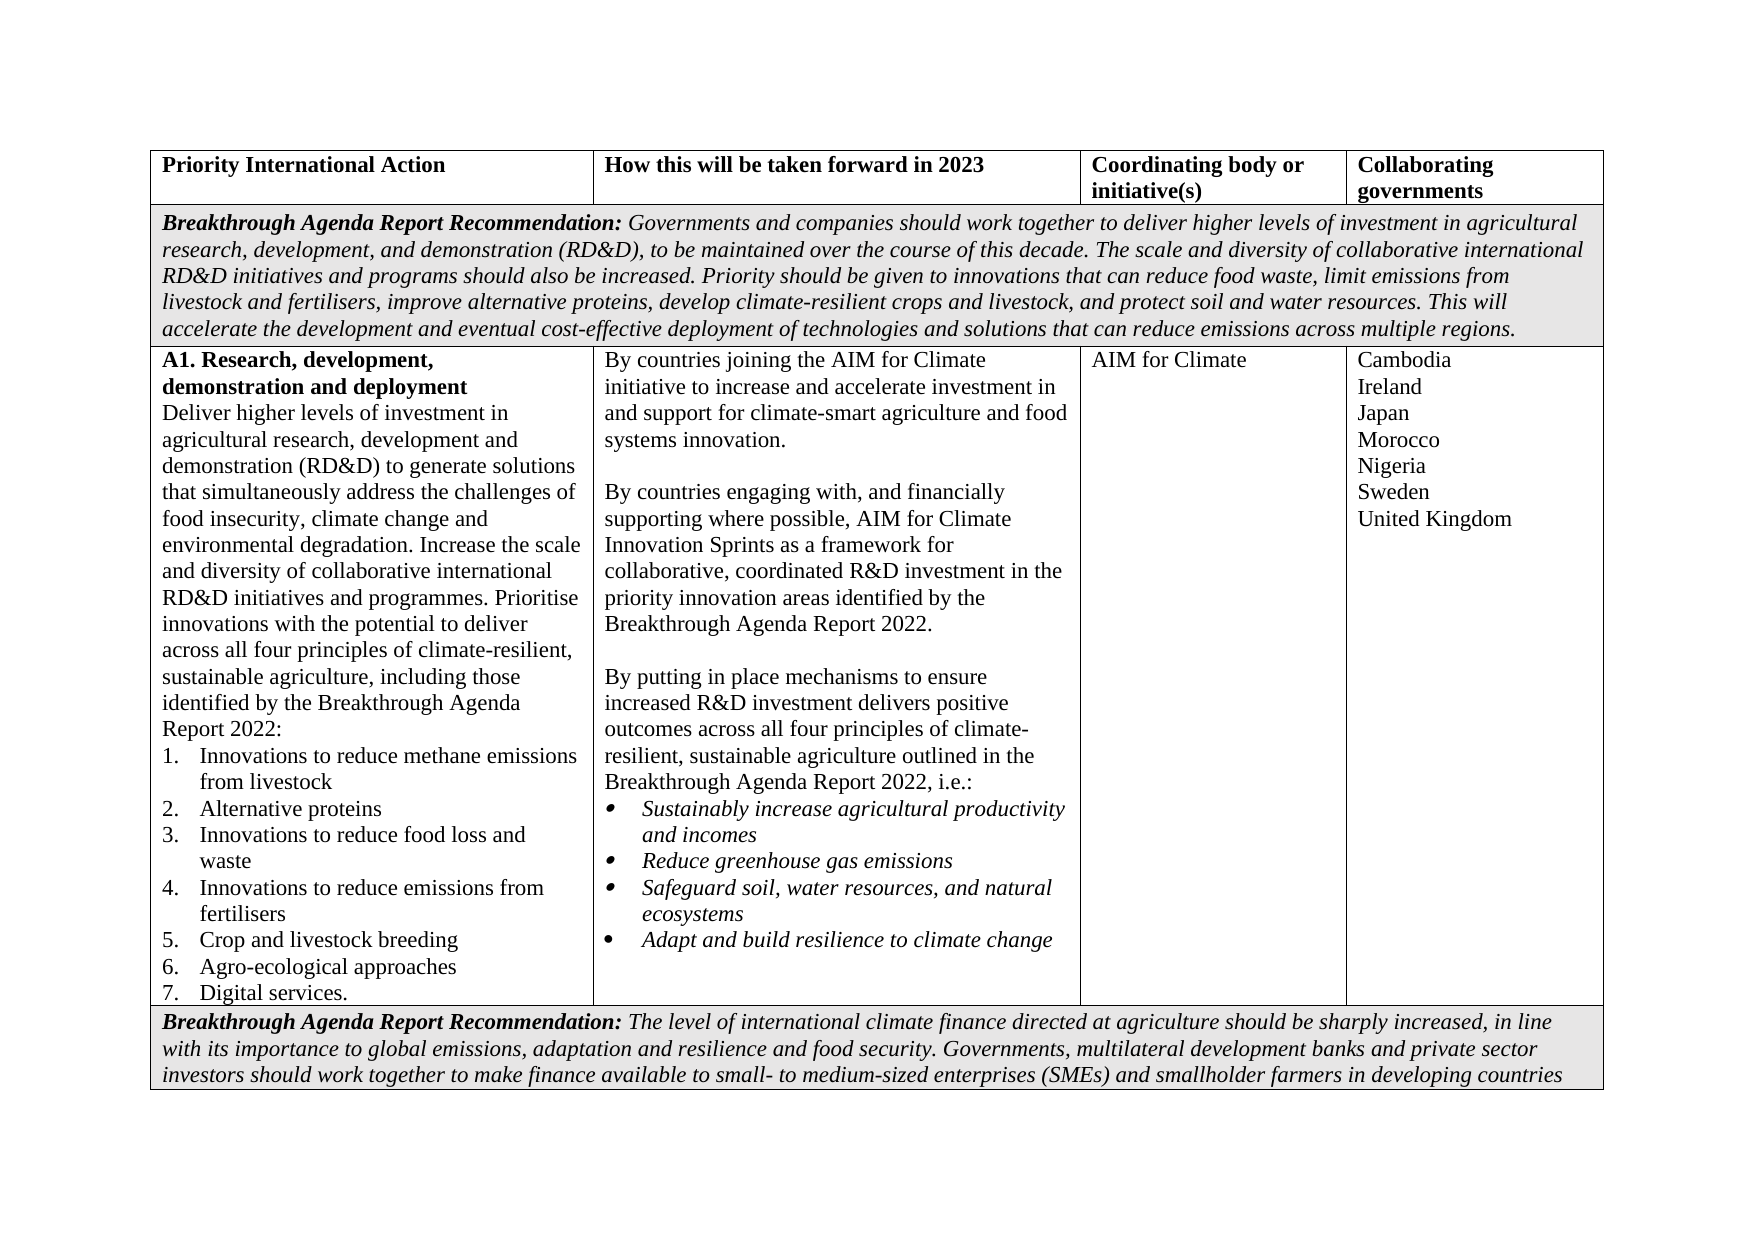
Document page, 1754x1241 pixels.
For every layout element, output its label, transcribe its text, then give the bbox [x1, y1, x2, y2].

table_cell Cambodia Ireland Japan Morocco Nigeria Sweden United Kingdom [1347, 347, 1603, 1005]
table_header Priority International Action [151, 151, 593, 204]
table_header Collaborating governments [1347, 151, 1603, 204]
table_header How this will be taken forward in 2023 [594, 151, 1080, 204]
table_cell Breakthrough Agenda Report Recommendation: Governments and companies should work together to deliver higher levels of investment in agricultural research, development, and demonstration (RD&D), to be maintained over the course of this decade. The scale and diversity of collaborative international RD&D initiatives and programs should also be increased. Priority should be given to innovations that can reduce food waste, limit emissions from livestock and fertilisers, improve alternative proteins, develop climate-resilient crops and livestock, and protect soil and water resources. This will accelerate the development and eventual cost-effective deployment of technologies and solutions that can reduce emissions across multiple regions. [151, 205, 1603, 346]
table_header Coordinating body or initiative(s) [1081, 151, 1346, 204]
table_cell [151, 1006, 1603, 1089]
table_cell By countries joining the AIM for Climate initiative to increase and accelerate investment in and support for climate-smart agriculture and food systems innovation. By countries engaging with, and financially supporting where possible, AIM for Climate Innovation Sprints as a framework for collaborative, coordinated R&D investment in the priority innovation areas identified by the Breakthrough Agenda Report 2022. By putting in place mechanisms to ensure increased R&D investment delivers positive outcomes across all four principles of climate-resilient, sustainable agriculture outlined in the Breakthrough Agenda Report 2022, i.e.: Sustainably increase agricultural productivity and incomes Reduce greenhouse gas emissions Safeguard soil, water resources, and natural ecosystems Adapt and build resilience to climate change [594, 347, 1080, 1005]
table_cell A1. Research, development, demonstration and deployment Deliver higher levels of investment in agricultural research, development and demonstration (RD&D) to generate solutions that simultaneously address the challenges of food insecurity, climate change and environmental degradation. Increase the scale and diversity of collaborative international RD&D initiatives and programmes. Prioritise innovations with the potential to deliver across all four principles of climate-resilient, sustainable agriculture, including those identified by the Breakthrough Agenda Report 2022: Innovations to reduce methane emissions from livestock Alternative proteins Innovations to reduce food loss and waste Innovations to reduce emissions from fertilisers Crop and livestock breeding Agro-ecological approaches Digital services. [151, 347, 593, 1005]
table_cell AIM for Climate [1081, 347, 1346, 1005]
